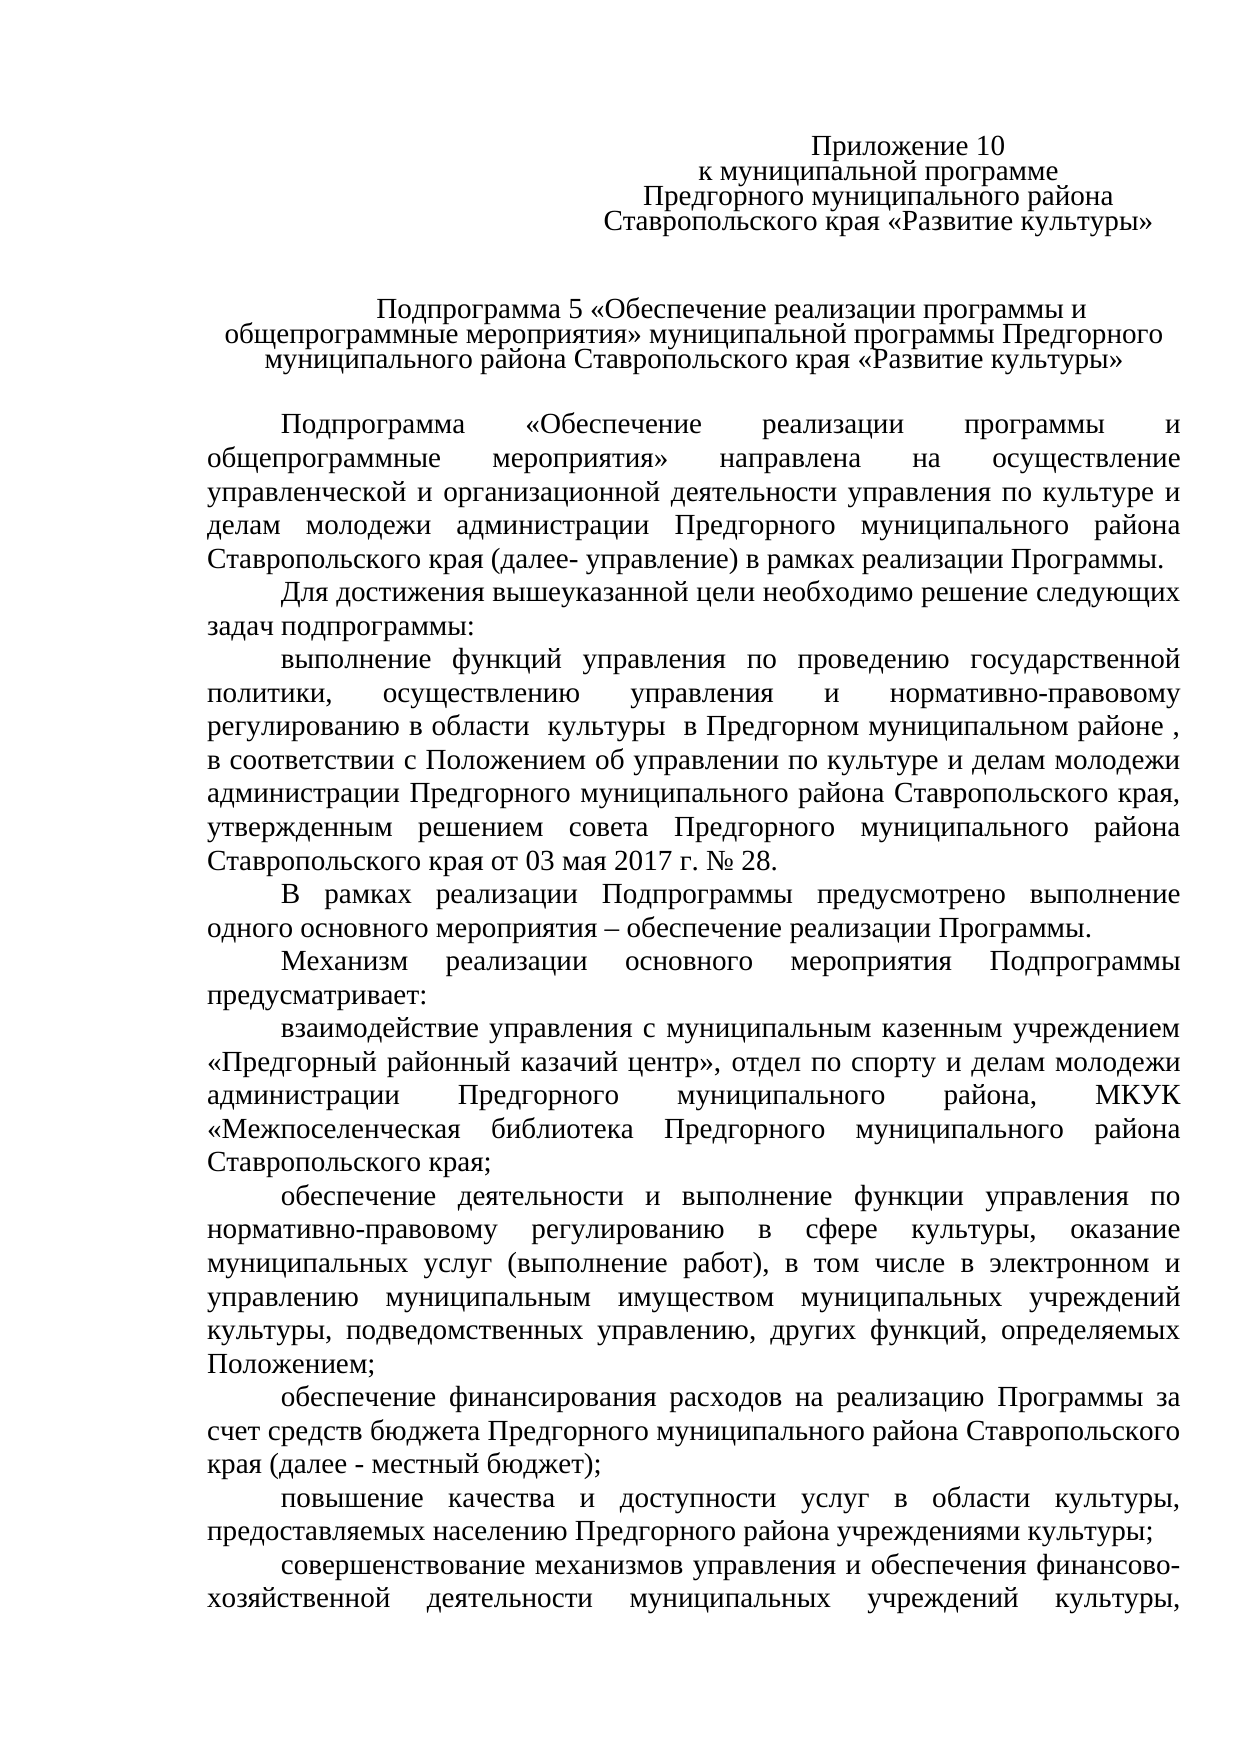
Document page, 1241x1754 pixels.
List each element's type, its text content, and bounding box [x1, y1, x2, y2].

text Предгорного муниципального района [576, 186, 1181, 211]
text Ставропольского края «Развитие культуры» [576, 211, 1181, 236]
text В рамках реализации Подпрограммы предусмотрено выполнение одного основного мероприятия – обеспечение реализации Программы. [207, 876, 1181, 943]
text Механизм реализации основного мероприятия Подпрограммы предусматривает: [207, 943, 1181, 1010]
text к муниципальной программе [576, 161, 1181, 186]
text Подпрограмма «Обеспечение реализации программы и общепрограммные мероприятия» направлена на осуществление управленческой и организационной деятельности управления по культуре и делам молодежи администрации Предгорного муниципального района Ставропольского края (далее- управление) в рамках реализации Программы. [207, 407, 1181, 574]
text Приложение 10 [576, 136, 1181, 161]
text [207, 1547, 1181, 1614]
text выполнение функций управления по проведению государственной политики, осуществлению управления и нормативно-правовому регулированию в области культуры в Предгорном муниципальном районе , в соответствии с Положением об управлении по культуре и делам молодежи администрации Предгорного муниципального района Ставропольского края, утвержденным решением совета Предгорного муниципального района Ставропольского края от 03 мая 2017 г. № 28. [207, 641, 1181, 876]
text Для достижения вышеуказанной цели необходимо решение следующих задач подпрограммы: [207, 574, 1181, 641]
text Подпрограмма 5 «Обеспечение реализации программы и общепрограммные мероприятия» муниципальной программы Предгорного муниципального района Ставропольского края «Развитие культуры» [207, 298, 1181, 373]
text взаимодействие управления с муниципальным казенным учреждением «Предгорный районный казачий центр», отдел по спорту и делам молодежи администрации Предгорного муниципального района, МКУК «Межпоселенческая библиотека Предгорного муниципального района Ставропольского края; [207, 1010, 1181, 1178]
text повышение качества и доступности услуг в области культуры, предоставляемых населению Предгорного района учреждениями культуры; [207, 1480, 1181, 1547]
text обеспечение деятельности и выполнение функции управления по нормативно-правовому регулированию в сфере культуры, оказание муниципальных услуг (выполнение работ), в том числе в электронном и управлению муниципальным имуществом муниципальных учреждений культуры, подведомственных управлению, других функций, определяемых Положением; [207, 1178, 1181, 1379]
text обеспечение финансирования расходов на реализацию Программы за счет средств бюджета Предгорного муниципального района Ставропольского края (далее - местный бюджет); [207, 1379, 1181, 1480]
